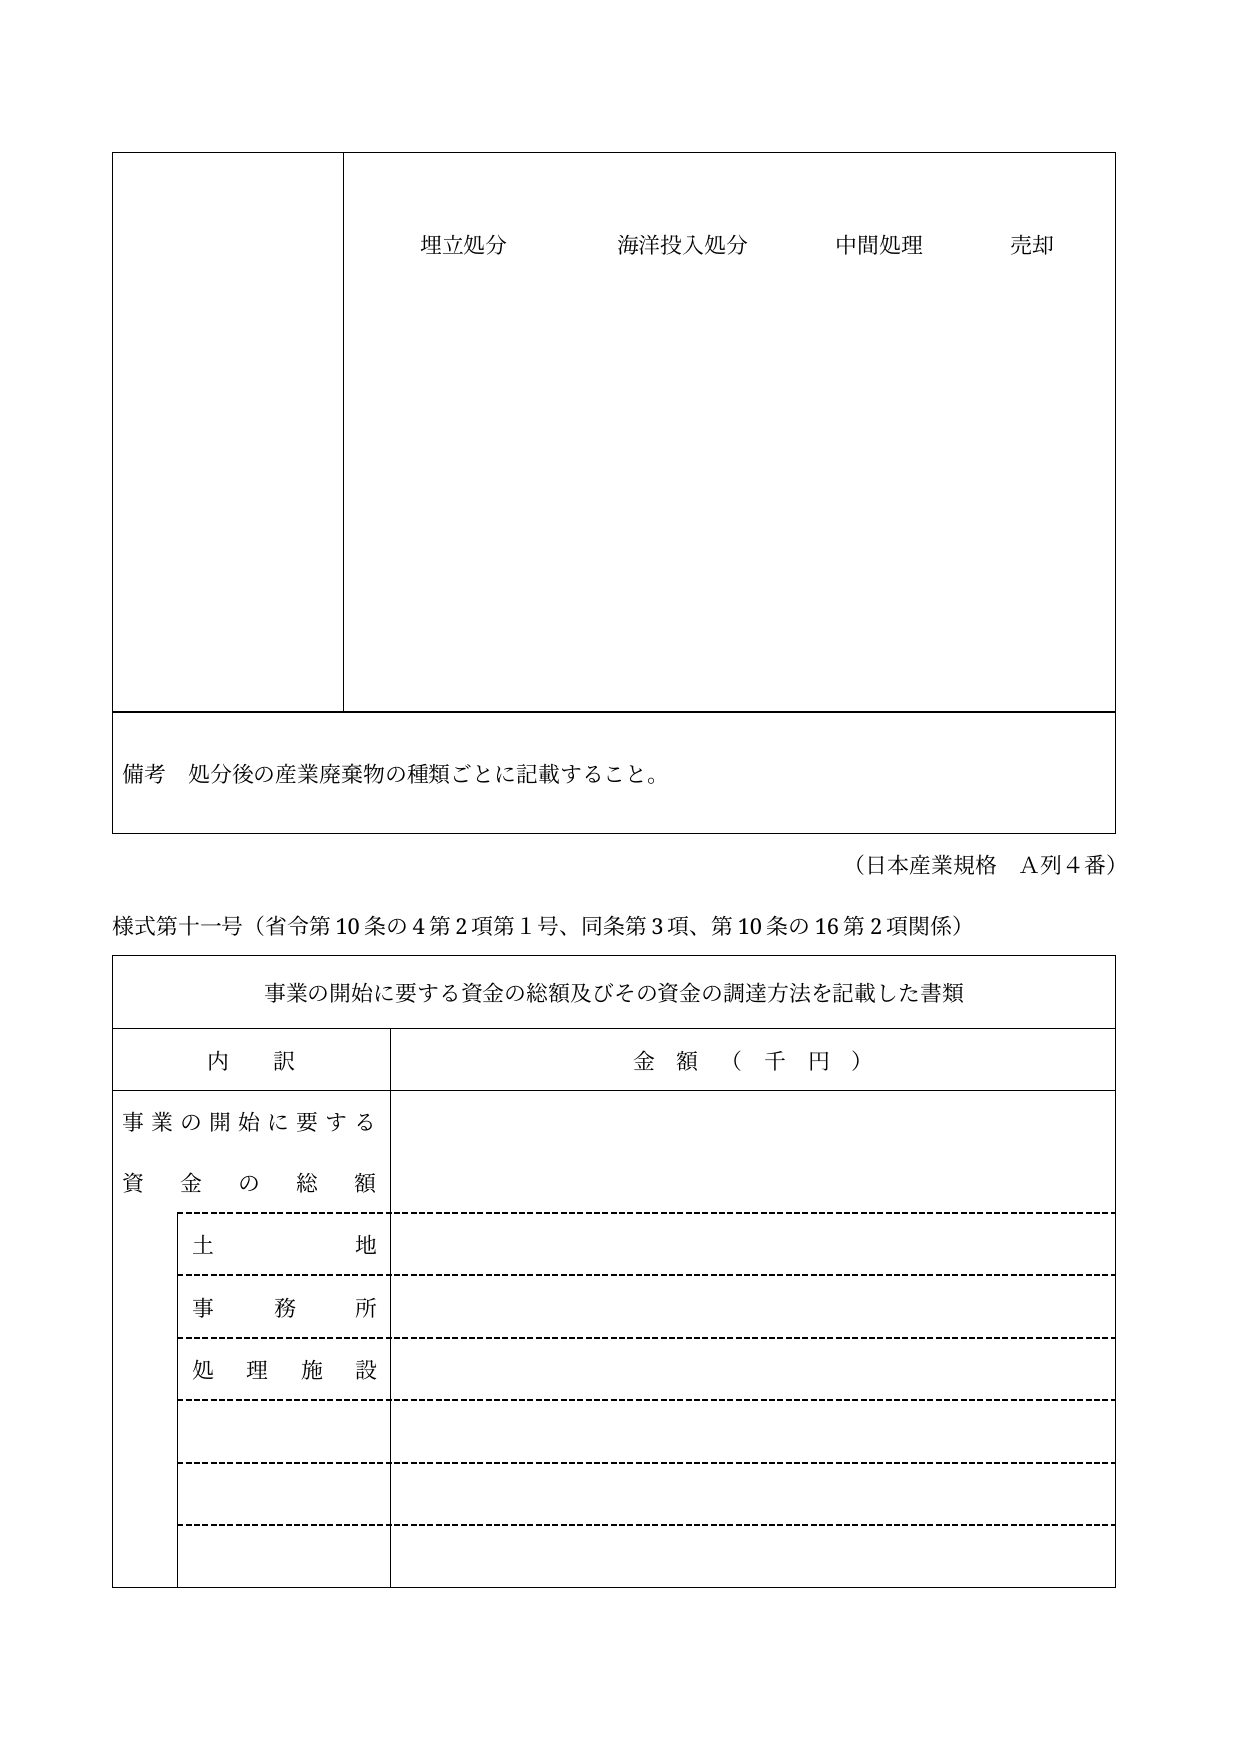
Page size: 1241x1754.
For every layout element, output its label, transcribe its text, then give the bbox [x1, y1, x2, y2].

table_cell [391, 1274, 1115, 1337]
table_cell [391, 1462, 1115, 1524]
table_cell [178, 1462, 390, 1524]
table_cell 備考 処分後の産業廃棄物の種類ごとに記載すること。 [113, 713, 1115, 833]
table_cell 処理施設 [178, 1337, 390, 1399]
table_cell 事業の開始に要する 資金の総額 [113, 1091, 390, 1212]
table_cell 事務所 [178, 1274, 390, 1337]
text （日本産業規格 Ａ列４番） [112, 834, 1128, 895]
table_cell [178, 1399, 390, 1462]
table_cell [178, 1524, 390, 1587]
table_cell [391, 1524, 1115, 1587]
table_cell [391, 1399, 1115, 1462]
table_cell 金 額 （ 千 円 ） [391, 1029, 1115, 1090]
table_cell 内 訳 [113, 1029, 390, 1090]
table_cell [113, 1212, 177, 1587]
table_cell [391, 1212, 1115, 1274]
table_cell 土 地 [178, 1212, 390, 1274]
text 様式第十一号（省令第10条の4第2項第１号、同条第3項、第10条の16第2項関係） [112, 895, 1128, 955]
table_cell [391, 1337, 1115, 1399]
table_cell 埋立処分 海洋投入処分 中間処理 売却 [344, 153, 1115, 711]
table_header 事業の開始に要する資金の総額及びその資金の調達方法を記載した書類 [113, 956, 1115, 1028]
table_cell [391, 1091, 1115, 1212]
